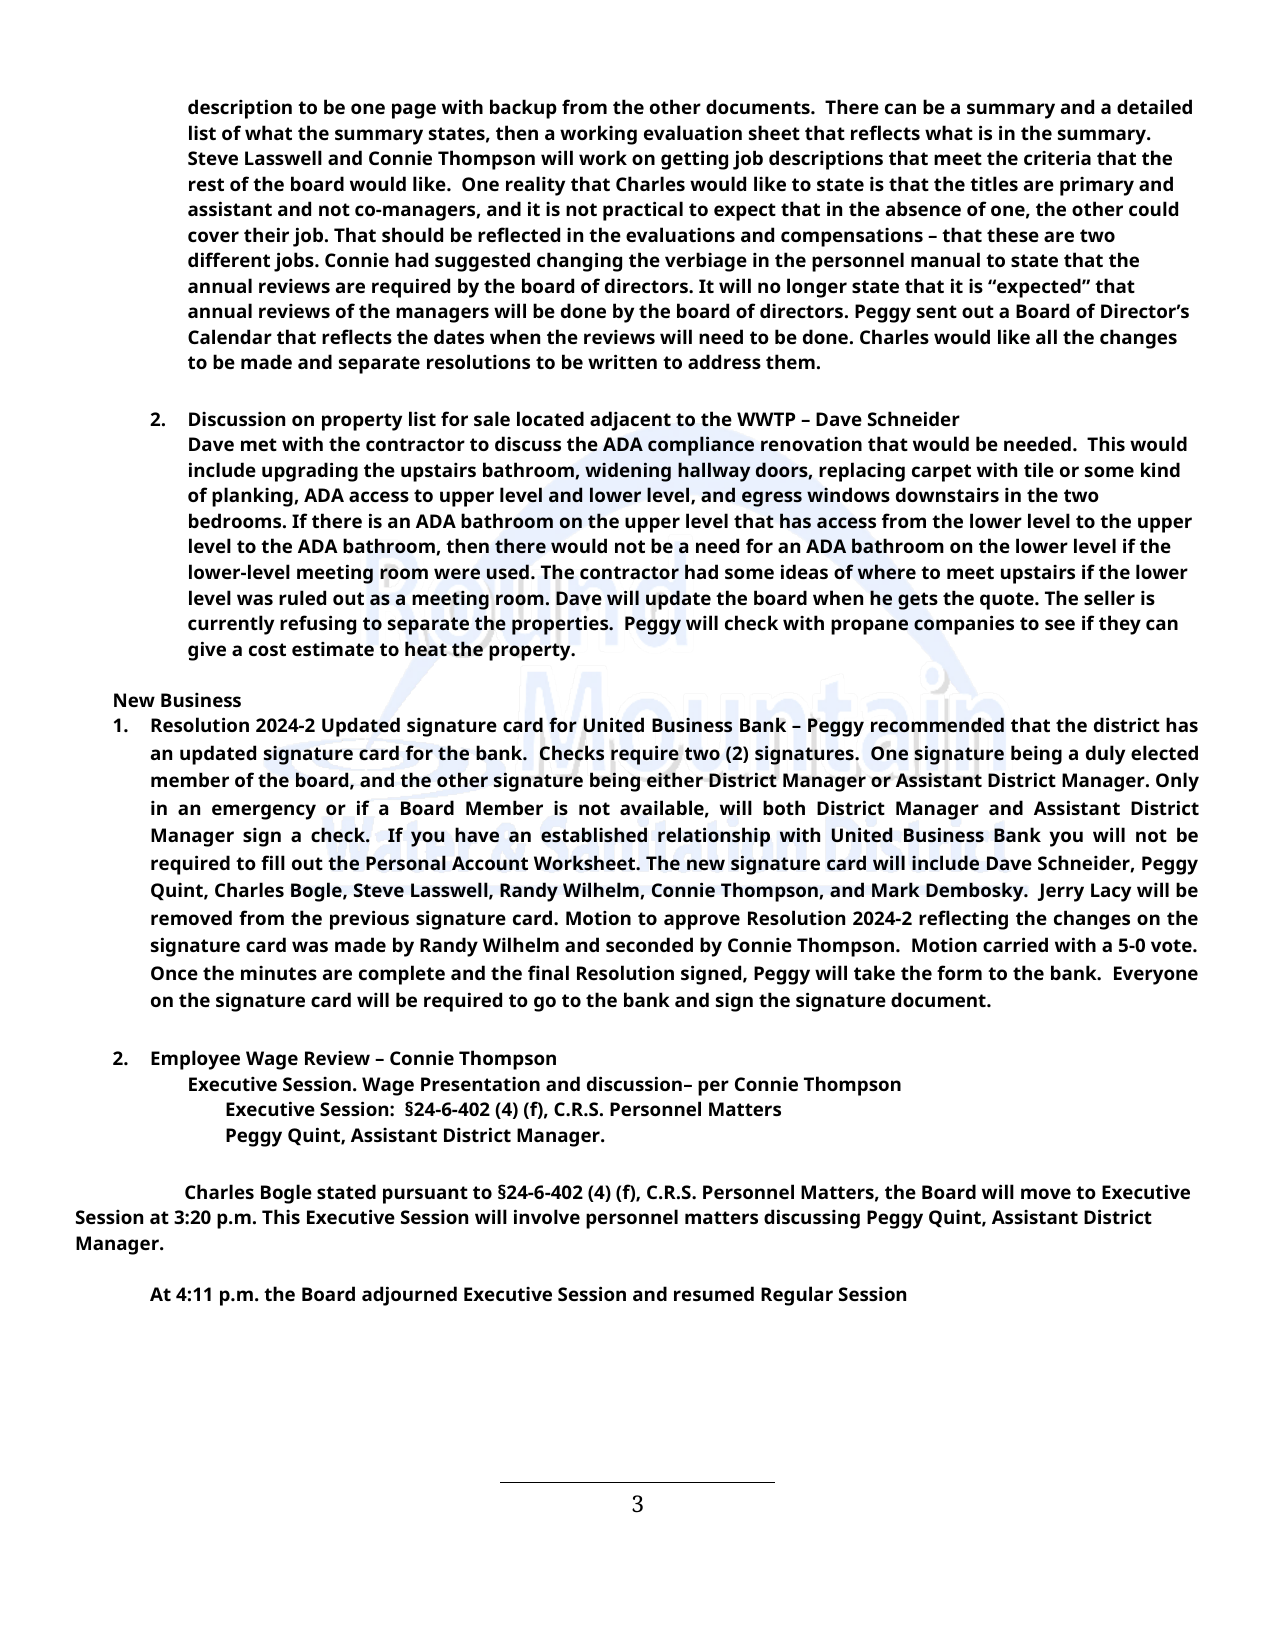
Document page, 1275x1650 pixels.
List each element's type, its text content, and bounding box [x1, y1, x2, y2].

list Discussion on property list for sale located adjacent to the WWTP – Dave Schneider [150, 406, 1200, 432]
text Charles Bogle stated pursuant to §24-6-402 (4) (f), C.R.S. Personnel Matters, the Board will move to Executive Session at 3:20 p.m. This Executive Session will involve personnel matters discussing Peggy Quint, Assistant District Manager. [75, 1179, 1200, 1256]
text Dave met with the contractor to discuss the ADA compliance renovation that would be needed. This would include upgrading the upstairs bathroom, widening hallway doors, replacing carpet with tile or some kind of planking, ADA access to upper level and lower level, and egress windows downstairs in the two bedrooms. If there is an ADA bathroom on the upper level that has access from the lower level to the upper level to the ADA bathroom, then there would not be a need for an ADA bathroom on the lower level if the lower-level meeting room were used. The contractor had some ideas of where to meet upstairs if the lower level was ruled out as a meeting room. Dave will update the board when he gets the quote. The seller is currently refusing to separate the properties. Peggy will check with propane companies to see if they can give a cost estimate to heat the property. [187, 432, 1200, 661]
text At 4:11 p.m. the Board adjourned Executive Session and resumed Regular Session [75, 1281, 1200, 1307]
list Executive Session. Wage Presentation and discussion– per Connie Thompson [187, 1071, 1200, 1097]
text Executive Session: §24-6-402 (4) (f), C.R.S. Personnel Matters [75, 1097, 1200, 1122]
text New Business [112, 687, 1200, 712]
text Peggy Quint, Assistant District Manager. [225, 1122, 1200, 1148]
list Employee Wage Review – Connie Thompson [112, 1046, 1200, 1071]
list Resolution 2024-2 Updated signature card for United Business Bank – Peggy recommended that the district has an updated signature card for the bank. Checks require two (2) signatures. One signature being a duly elected member of the board, and the other signature being either District Manager or Assistant District Manager. Only in an emergency or if a Board Member is not available, will both District Manager and Assistant District Manager sign a check. If you have an established relationship with United Business Bank you will not be required to fill out the Personal Account Worksheet. The new signature card will include Dave Schneider, Peggy Quint, Charles Bogle, Steve Lasswell, Randy Wilhelm, Connie Thompson, and Mark Dembosky. Jerry Lacy will be removed from the previous signature card. Motion to approve Resolution 2024-2 reflecting the changes on the signature card was made by Randy Wilhelm and seconded by Connie Thompson. Motion carried with a 5-0 vote. Once the minutes are complete and the final Resolution signed, Peggy will take the form to the bank. Everyone on the signature card will be required to go to the bank and sign the signature document. [112, 712, 1200, 1013]
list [187, 94, 1200, 375]
